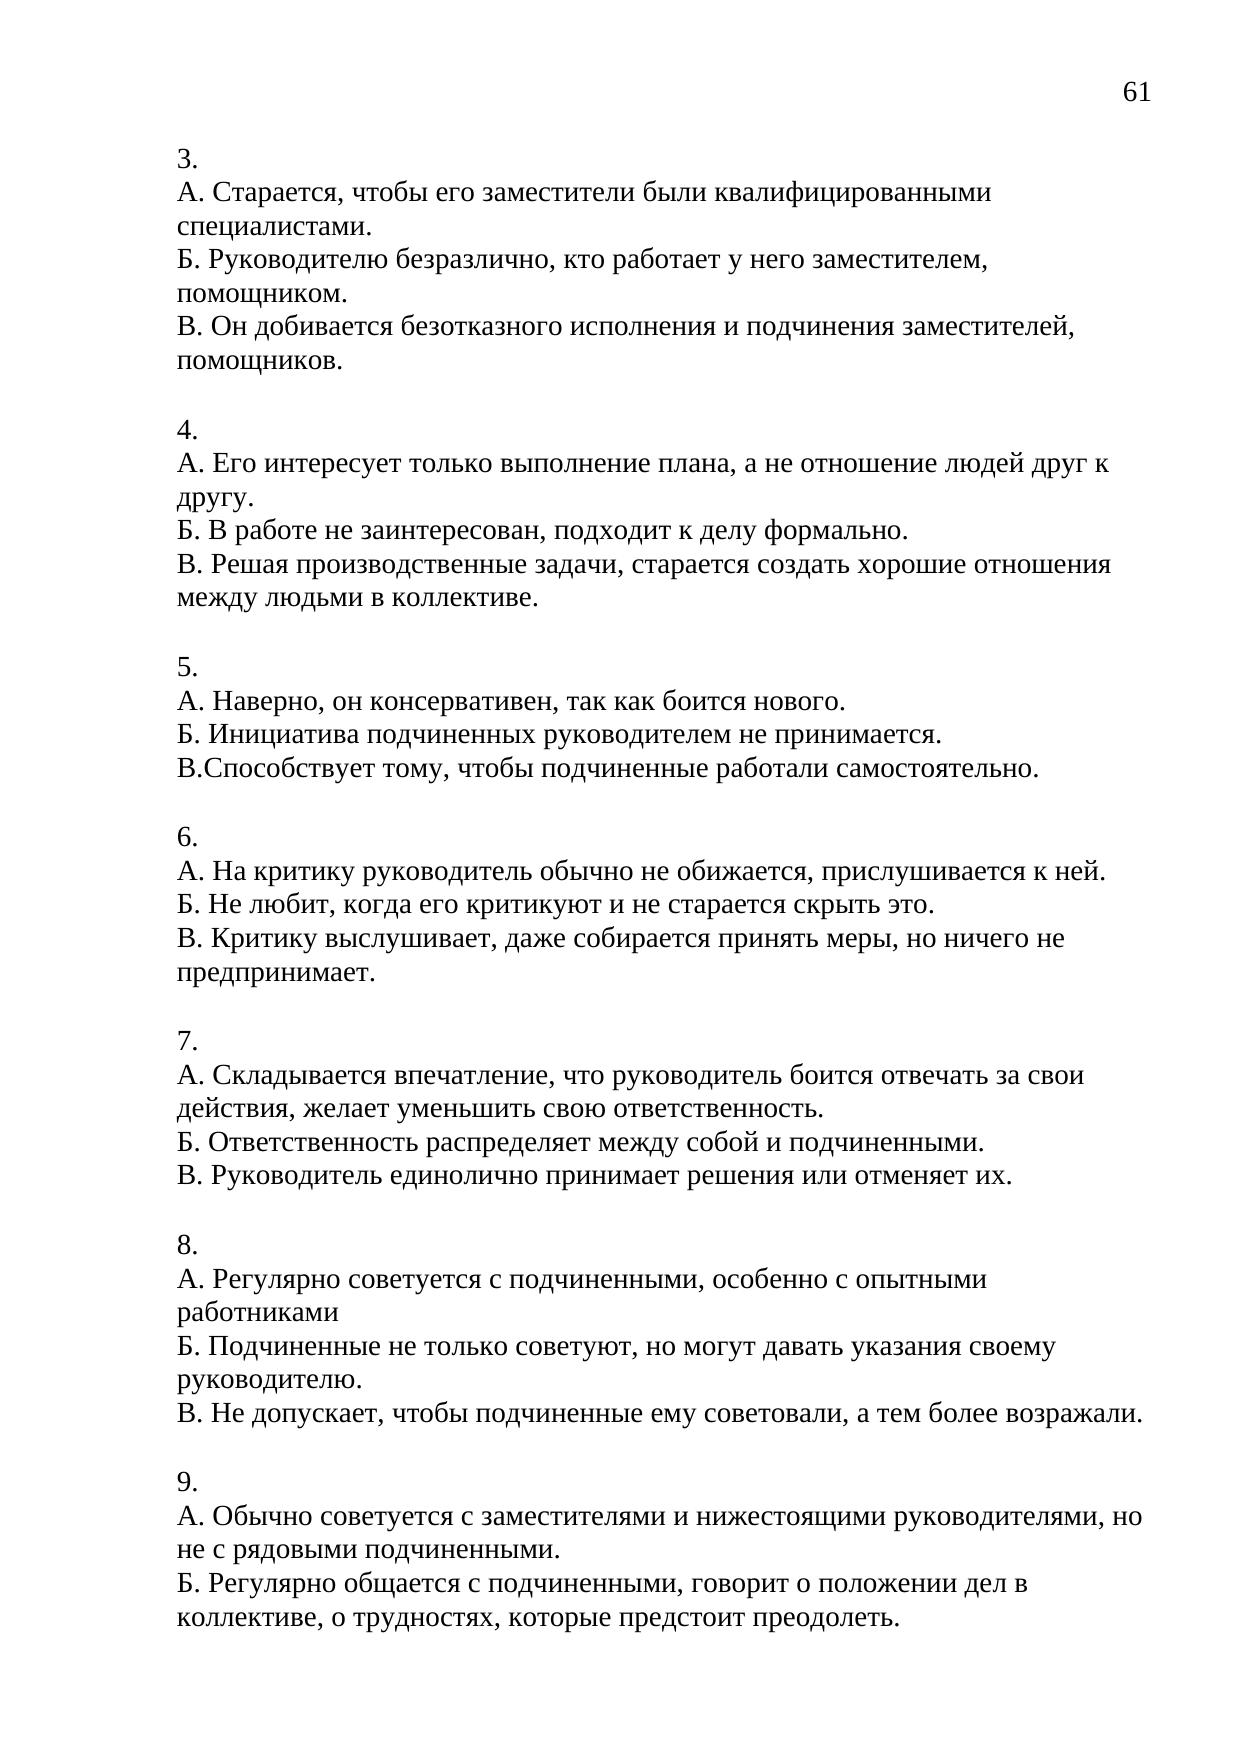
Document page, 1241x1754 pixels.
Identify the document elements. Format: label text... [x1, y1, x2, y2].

text А. На критику руководитель обычно не обижается, прислушивается к ней. [177, 853, 1152, 887]
text А. Обычно советуется с заместителями и нижестоящими руководителями, но не с рядовыми подчиненными. [177, 1498, 1152, 1565]
text Б. Подчиненные не только советуют, но могут давать указания своему руководителю. [177, 1328, 1152, 1395]
text В. Руководитель единолично принимает решения или отменяет их. [177, 1157, 1152, 1191]
text Б. Регулярно общается с подчиненными, говорит о положении дел в коллективе, о трудностях, которые предстоит преодолеть. [177, 1565, 1152, 1632]
text А. Наверно, он консервативен, так как боится нового. [177, 683, 1152, 716]
text А. Старается, чтобы его заместители были квалифицированными специалистами. [177, 174, 1152, 241]
text 5. [177, 649, 1152, 683]
text В. Не допускает, чтобы подчиненные ему советовали, а тем более возражали. [177, 1395, 1152, 1428]
text А. Складывается впечатление, что руководитель боится отвечать за свои действия, желает уменьшить свою ответственность. [177, 1057, 1152, 1124]
text 4. [177, 412, 1152, 445]
text А. Его интересует только выполнение плана, а не отношение людей друг к другу. [177, 445, 1152, 512]
text Б. Инициатива подчиненных руководителем не принимается. [177, 716, 1152, 750]
text Б. В работе не заинтересован, подходит к делу формально. [177, 512, 1152, 546]
text Б. Не любит, когда его критикуют и не старается скрыть это. [177, 887, 1152, 920]
text В.Способствует тому, чтобы подчиненные работали самостоятельно. [177, 750, 1152, 783]
text 7. [177, 1023, 1152, 1057]
text Б. Ответственность распределяет между собой и подчиненными. [177, 1124, 1152, 1157]
text 6. [177, 819, 1152, 853]
text 3. [177, 141, 1152, 174]
text В. Решая производственные задачи, старается создать хорошие отношения между людьми в коллективе. [177, 546, 1152, 613]
text В. Он добивается безотказного исполнения и подчинения заместителей, помощников. [177, 308, 1152, 376]
text А. Регулярно советуется с подчиненными, особенно с опытными работниками [177, 1261, 1152, 1328]
text Б. Руководителю безразлично, кто работает у него заместителем, помощником. [177, 241, 1152, 308]
text 8. [177, 1227, 1152, 1261]
text В. Критику выслушивает, даже собирается принять меры, но ничего не предпринимает. [177, 920, 1152, 987]
text 9. [177, 1464, 1152, 1498]
